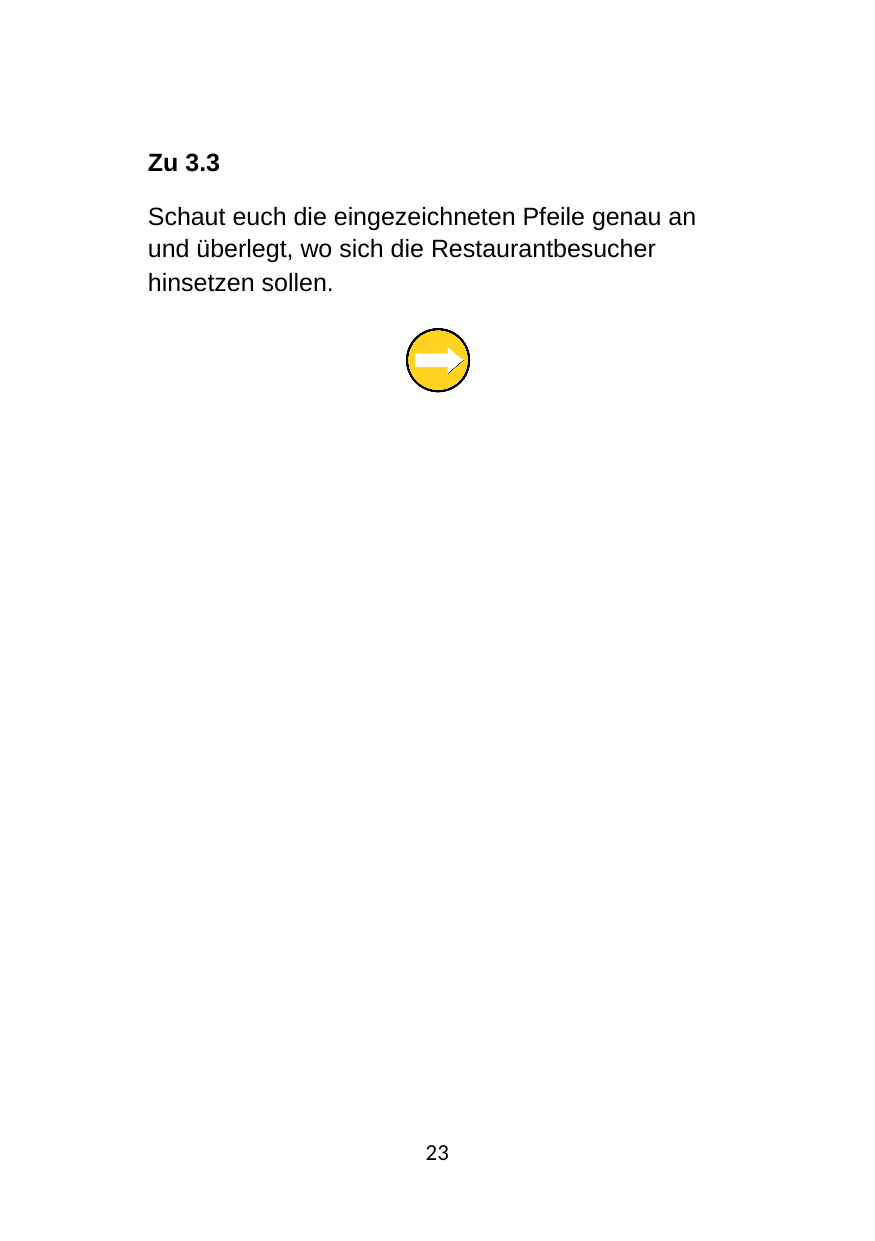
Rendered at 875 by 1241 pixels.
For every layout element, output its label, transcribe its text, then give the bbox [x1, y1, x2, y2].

picture [399, 321, 475, 397]
text Zu 3.3 [148, 148, 726, 176]
text Schaut euch die eingezeichneten Pfeile genau an und überlegt, wo sich die Restaurantbesucher hinsetzen sollen. [148, 201, 726, 296]
